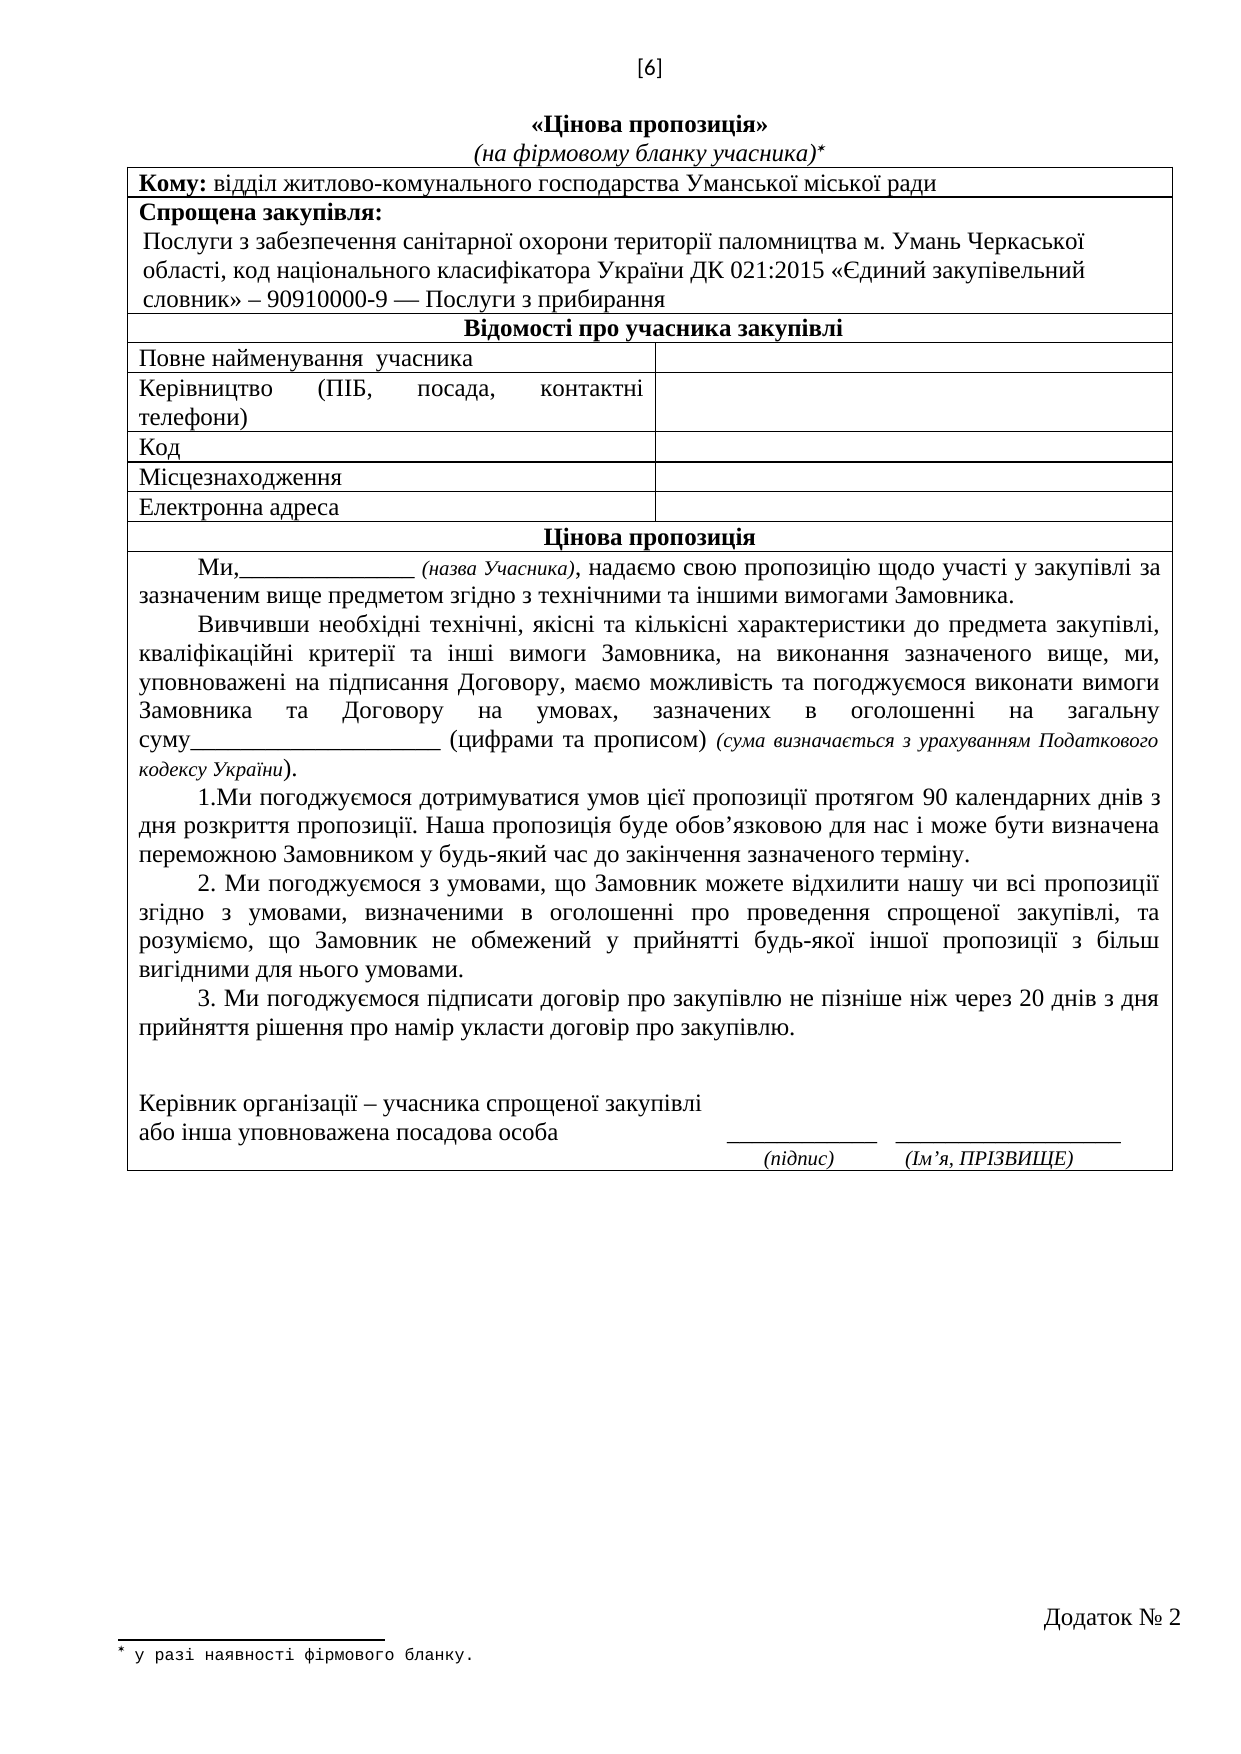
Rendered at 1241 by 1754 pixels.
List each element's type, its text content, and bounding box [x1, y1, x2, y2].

table_cell Код [128, 432, 655, 461]
table_cell [656, 343, 1172, 372]
table_cell Місцезнаходження [128, 463, 655, 491]
table_cell [656, 432, 1172, 461]
table_cell Спрощена закупівля: Послуги з забезпечення санітарної охорони території паломництва м. Умань Черкаської області, код національного класифікатора України ДК 021:2015 «Єдиний закупівельний словник» – 90910000-9 — Послуги з прибирання [128, 198, 1172, 312]
text «Цінова пропозиція» [118, 109, 1181, 138]
table_cell Ми,______________ (назва Учасника), надаємо свою пропозицію щодо участі у закупівлі за зазначеним вище предметом згідно з технічними та іншими вимогами Замовника. Вивчивши необхідні технічні, якісні та кількісні характеристики до предмета закупівлі, кваліфікаційні критерії та інші вимоги Замовника, на виконання зазначеного вище, ми, уповноважені на підписання Договору, маємо можливість та погоджуємося виконати вимоги Замовника та Договору на умовах, зазначених в оголошенні на загальну суму____________________ (цифрами та прописом) (сума визначається з урахуванням Податкового кодексу України). 1.Ми погоджуємося дотримуватися умов цієї пропозиції протягом 90 календарних днів з дня розкриття пропозиції. Наша пропозиція буде обов’язковою для нас і може бути визначена переможною Замовником у будь-який час до закінчення зазначеного терміну. 2. Ми погоджуємося з умовами, що Замовник можете відхилити нашу чи всі пропозиції згідно з умовами, визначеними в оголошенні про проведення спрощеної закупівлі, та розуміємо, що Замовник не обмежений у прийнятті будь-якої іншої пропозиції з більш вигідними для нього умовами. 3. Ми погоджуємося підписати договір про закупівлю не пізніше ніж через 20 днів з дня прийняття рішення про намір укласти договір про закупівлю. Керівник організації – учасника спрощеної закупівлі або інша уповноважена посадова особа ____________ __________________ (підпис) (Ім’я, ПРІЗВИЩЕ) [128, 552, 1172, 1170]
table_cell [656, 492, 1172, 521]
table_cell Керівництво (ПІБ, посада, контактні телефони) [128, 373, 655, 431]
text (на фірмовому бланку учасника) [118, 138, 1181, 167]
table_cell [656, 373, 1172, 431]
table_cell Відомості про учасника закупівлі [128, 314, 1172, 342]
table_cell [656, 463, 1172, 491]
table_cell Електронна адреса [128, 492, 655, 521]
table_cell Цінова пропозиція [128, 522, 1172, 551]
table_header Кому: відділ житлово-комунального господарства Уманської міської ради [128, 168, 1172, 196]
table_cell Повне найменування учасника [128, 343, 655, 372]
text Додаток № 2 [118, 1602, 1181, 1631]
